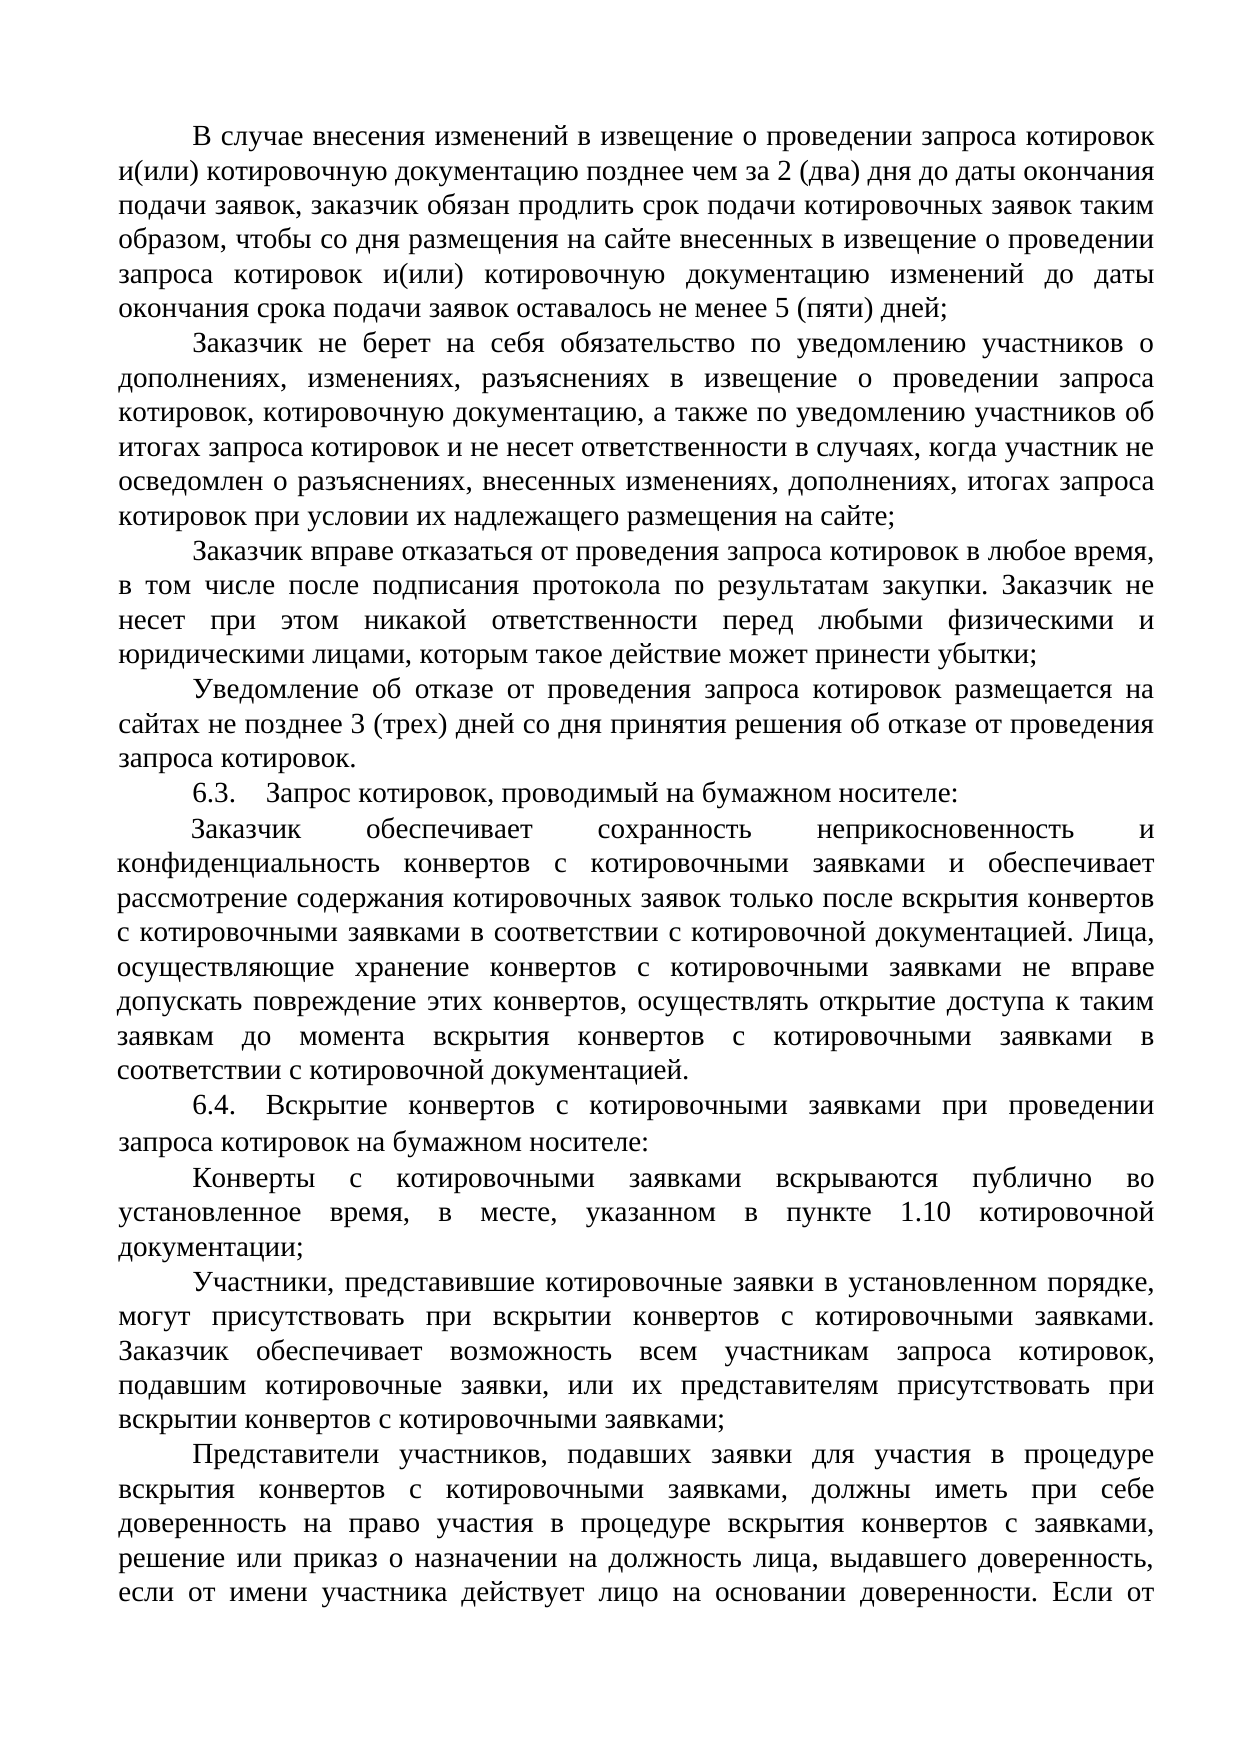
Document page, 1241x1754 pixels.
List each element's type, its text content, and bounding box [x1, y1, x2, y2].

text Участники, представившие котировочные заявки в установленном порядке, могут присутствовать при вскрытии конвертов с котировочными заявками. Заказчик обеспечивает возможность всем участникам запроса котировок, подавшим котировочные заявки, или их представителям присутствовать при вскрытии конвертов с котировочными заявками; [118, 1264, 1155, 1435]
list Вскрытие конвертов с котировочными заявками при проведении запроса котировок на бумажном носителе: [118, 1087, 1155, 1157]
text В случае внесения изменений в извещение о проведении запроса котировок и(или) котировочную документацию позднее чем за 2 (два) дня до даты окончания подачи заявок, заказчик обязан продлить срок подачи котировочных заявок таким образом, чтобы со дня размещения на сайте внесенных в извещение о проведении запроса котировок и(или) котировочную документацию изменений до даты окончания срока подачи заявок оставалось не менее 5 (пяти) дней; [118, 118, 1155, 324]
text Заказчик обеспечивает сохранность неприкосновенность и конфиденциальность конвертов с котировочными заявками и обеспечивает рассмотрение содержания котировочных заявок только после вскрытия конвертов с котировочными заявками в соответствии с котировочной документацией. Лица, осуществляющие хранение конвертов с котировочными заявками не вправе допускать повреждение этих конвертов, осуществлять открытие доступа к таким заявкам до момента вскрытия конвертов с котировочными заявками в соответствии с котировочной документацией. [117, 811, 1155, 1086]
text Конверты с котировочными заявками вскрываются публично во установленное время, в месте, указанном в пункте 1.10 котировочной документации; [118, 1160, 1155, 1262]
text Заказчик не берет на себя обязательство по уведомлению участников о дополнениях, изменениях, разъяснениях в извещение о проведении запроса котировок, котировочную документацию, а также по уведомлению участников об итогах запроса котировок и не несет ответственности в случаях, когда участник не осведомлен о разъяснениях, внесенных изменениях, дополнениях, итогах запроса котировок при условии их надлежащего размещения на сайте; [118, 326, 1155, 531]
list Запрос котировок, проводимый на бумажном носителе: [118, 775, 1155, 809]
text Уведомление об отказе от проведения запроса котировок размещается на сайтах не позднее 3 (трех) дней со дня принятия решения об отказе от проведения запроса котировок. [118, 671, 1155, 774]
text Заказчик вправе отказаться от проведения запроса котировок в любое время, в том числе после подписания протокола по результатам закупки. Заказчик не несет при этом никакой ответственности перед любыми физическими и юридическими лицами, которым такое действие может принести убытки; [118, 533, 1155, 670]
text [118, 1437, 1155, 1608]
